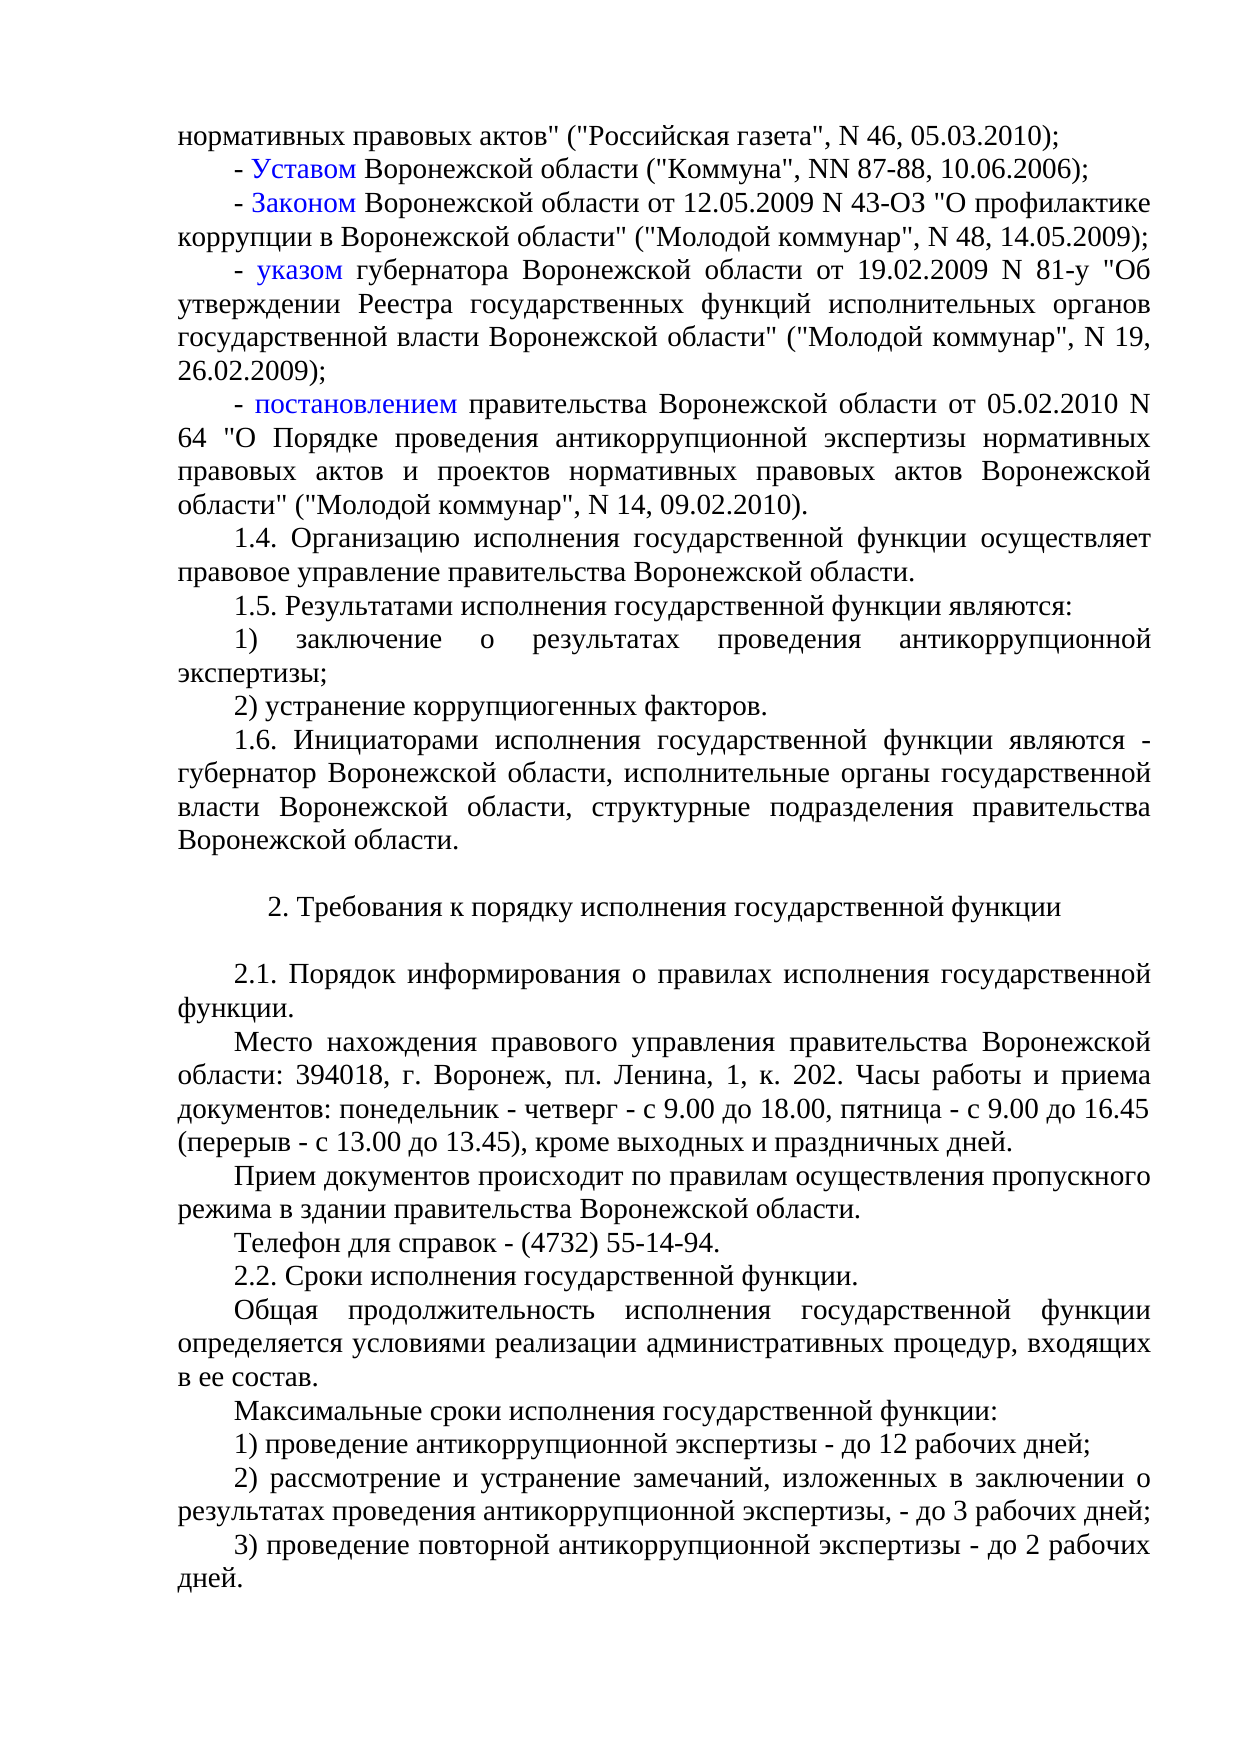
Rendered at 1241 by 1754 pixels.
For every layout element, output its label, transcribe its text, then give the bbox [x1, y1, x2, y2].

text 2.2. Сроки исполнения государственной функции. [177, 1258, 1152, 1292]
text 2) рассмотрение и устранение замечаний, изложенных в заключении о результатах проведения антикоррупционной экспертизы, - до 3 рабочих дней; [177, 1460, 1152, 1527]
text 1.6. Инициаторами исполнения государственной функции являются - губернатор Воронежской области, исполнительные органы государственной власти Воронежской области, структурные подразделения правительства Воронежской области. [177, 722, 1152, 856]
text - Уставом Воронежской области ("Коммуна", NN 87-88, 10.06.2006); [177, 152, 1152, 185]
text 1) проведение антикоррупционной экспертизы - до 12 рабочих дней; [177, 1426, 1152, 1460]
text Прием документов происходит по правилам осуществления пропускного режима в здании правительства Воронежской области. [177, 1158, 1152, 1225]
text Телефон для справок - (4732) 55-14-94. [177, 1225, 1152, 1258]
text 2) устранение коррупциогенных факторов. [177, 688, 1152, 722]
text 1.5. Результатами исполнения государственной функции являются: [177, 588, 1152, 621]
text Место нахождения правового управления правительства Воронежской области: 394018, г. Воронеж, пл. Ленина, 1, к. 202. Часы работы и приема документов: понедельник - четверг - с 9.00 до 18.00, пятница - с 9.00 до 16.45 (перерыв - с 13.00 до 13.45), кроме выходных и праздничных дней. [177, 1024, 1152, 1158]
text 1.4. Организацию исполнения государственной функции осуществляет правовое управление правительства Воронежской области. [177, 521, 1152, 588]
text - указом губернатора Воронежской области от 19.02.2009 N 81-у "Об утверждении Реестра государственных функций исполнительных органов государственной власти Воронежской области" ("Молодой коммунар", N 19, 26.02.2009); [177, 252, 1152, 386]
text - Законом Воронежской области от 12.05.2009 N 43-ОЗ "О профилактике коррупции в Воронежской области" ("Молодой коммунар", N 48, 14.05.2009); [177, 185, 1152, 252]
text 1) заключение о результатах проведения антикоррупционной экспертизы; [177, 621, 1152, 688]
text Максимальные сроки исполнения государственной функции: [177, 1393, 1152, 1426]
text Общая продолжительность исполнения государственной функции определяется условиями реализации административных процедур, входящих в ее состав. [177, 1292, 1152, 1393]
text 2.1. Порядок информирования о правилах исполнения государственной функции. [177, 957, 1152, 1024]
text - постановлением правительства Воронежской области от 05.02.2010 N 64 "О Порядке проведения антикоррупционной экспертизы нормативных правовых актов и проектов нормативных правовых актов Воронежской области" ("Молодой коммунар", N 14, 09.02.2010). [177, 386, 1152, 521]
text 3) проведение повторной антикоррупционной экспертизы - до 2 рабочих дней. [177, 1527, 1152, 1594]
text 2. Требования к порядку исполнения государственной функции [177, 889, 1152, 923]
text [177, 118, 1152, 152]
